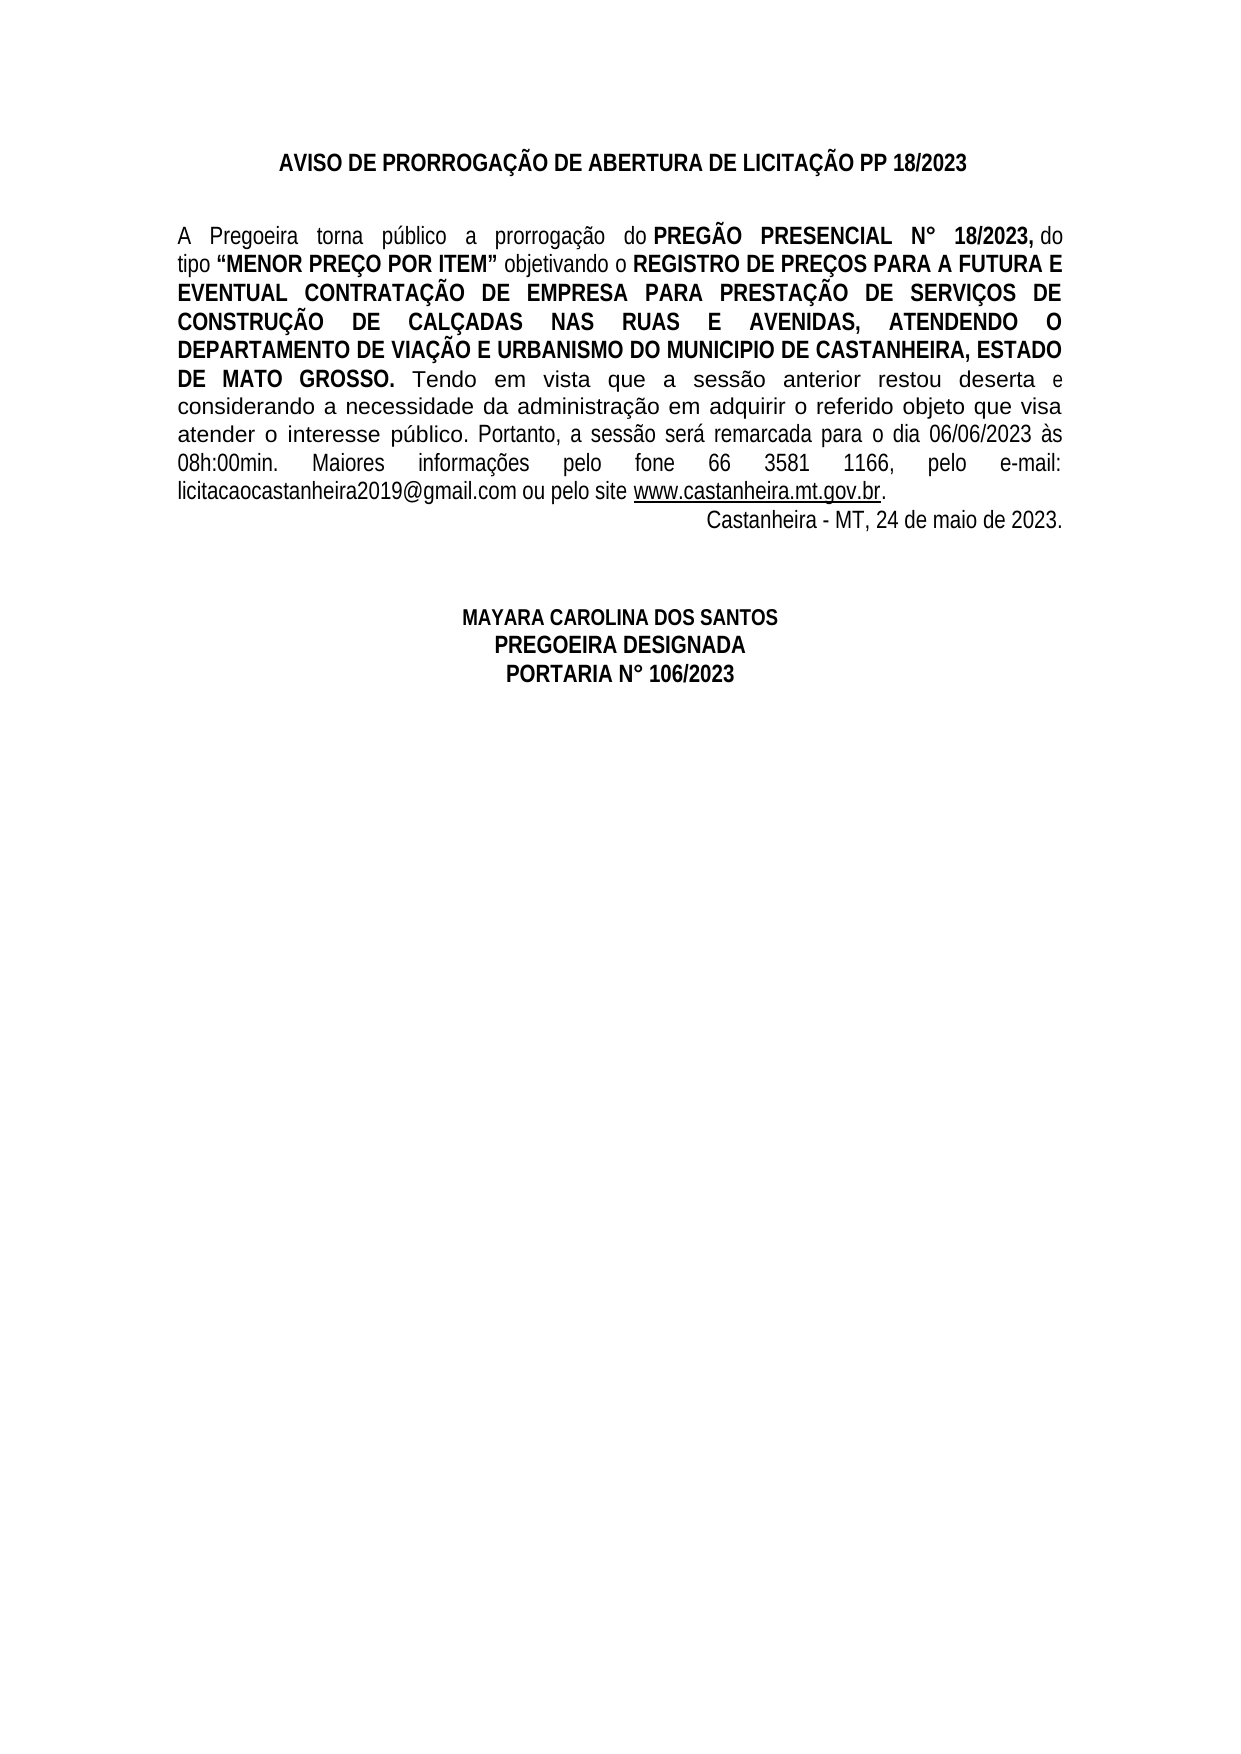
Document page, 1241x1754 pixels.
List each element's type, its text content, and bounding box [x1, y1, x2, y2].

text PREGOEIRA DESIGNADA [177, 631, 1063, 659]
text A Pregoeira torna público a prorrogação do PREGÃO PRESENCIAL N° 18/2023, do tipo “MENOR PREÇO POR ITEM” objetivando o REGISTRO DE PREÇOS PARA A FUTURA E EVENTUAL CONTRATAÇÃO DE EMPRESA PARA PRESTAÇÃO DE SERVIÇOS DE CONSTRUÇÃO DE CALÇADAS NAS RUAS E AVENIDAS, ATENDENDO O DEPARTAMENTO DE VIAÇÃO E URBANISMO DO MUNICIPIO DE CASTANHEIRA, ESTADO DE MATO GROSSO. Tendo em vista que a sessão anterior restou deserta e considerando a necessidade da administração em adquirir o referido objeto que visa atender o interesse público. Portanto, a sessão será remarcada para o dia 06/06/2023 às 08h:00min. Maiores informações pelo fone 66 3581 1166, pelo e-mail: licitacaocastanheira2019@gmail.com ou pelo site www.castanheira.mt.gov.br. [177, 221, 1063, 505]
text PORTARIA N° 106/2023 [177, 659, 1063, 688]
text Castanheira - MT, 24 de maio de 2023. [177, 505, 1063, 533]
text ​ AVISO DE PRORROGAÇÃO DE ABERTURA DE LICITAÇÃO PP 18/2023 [177, 148, 1063, 176]
text MAYARA CAROLINA DOS SANTOS [177, 604, 1063, 631]
